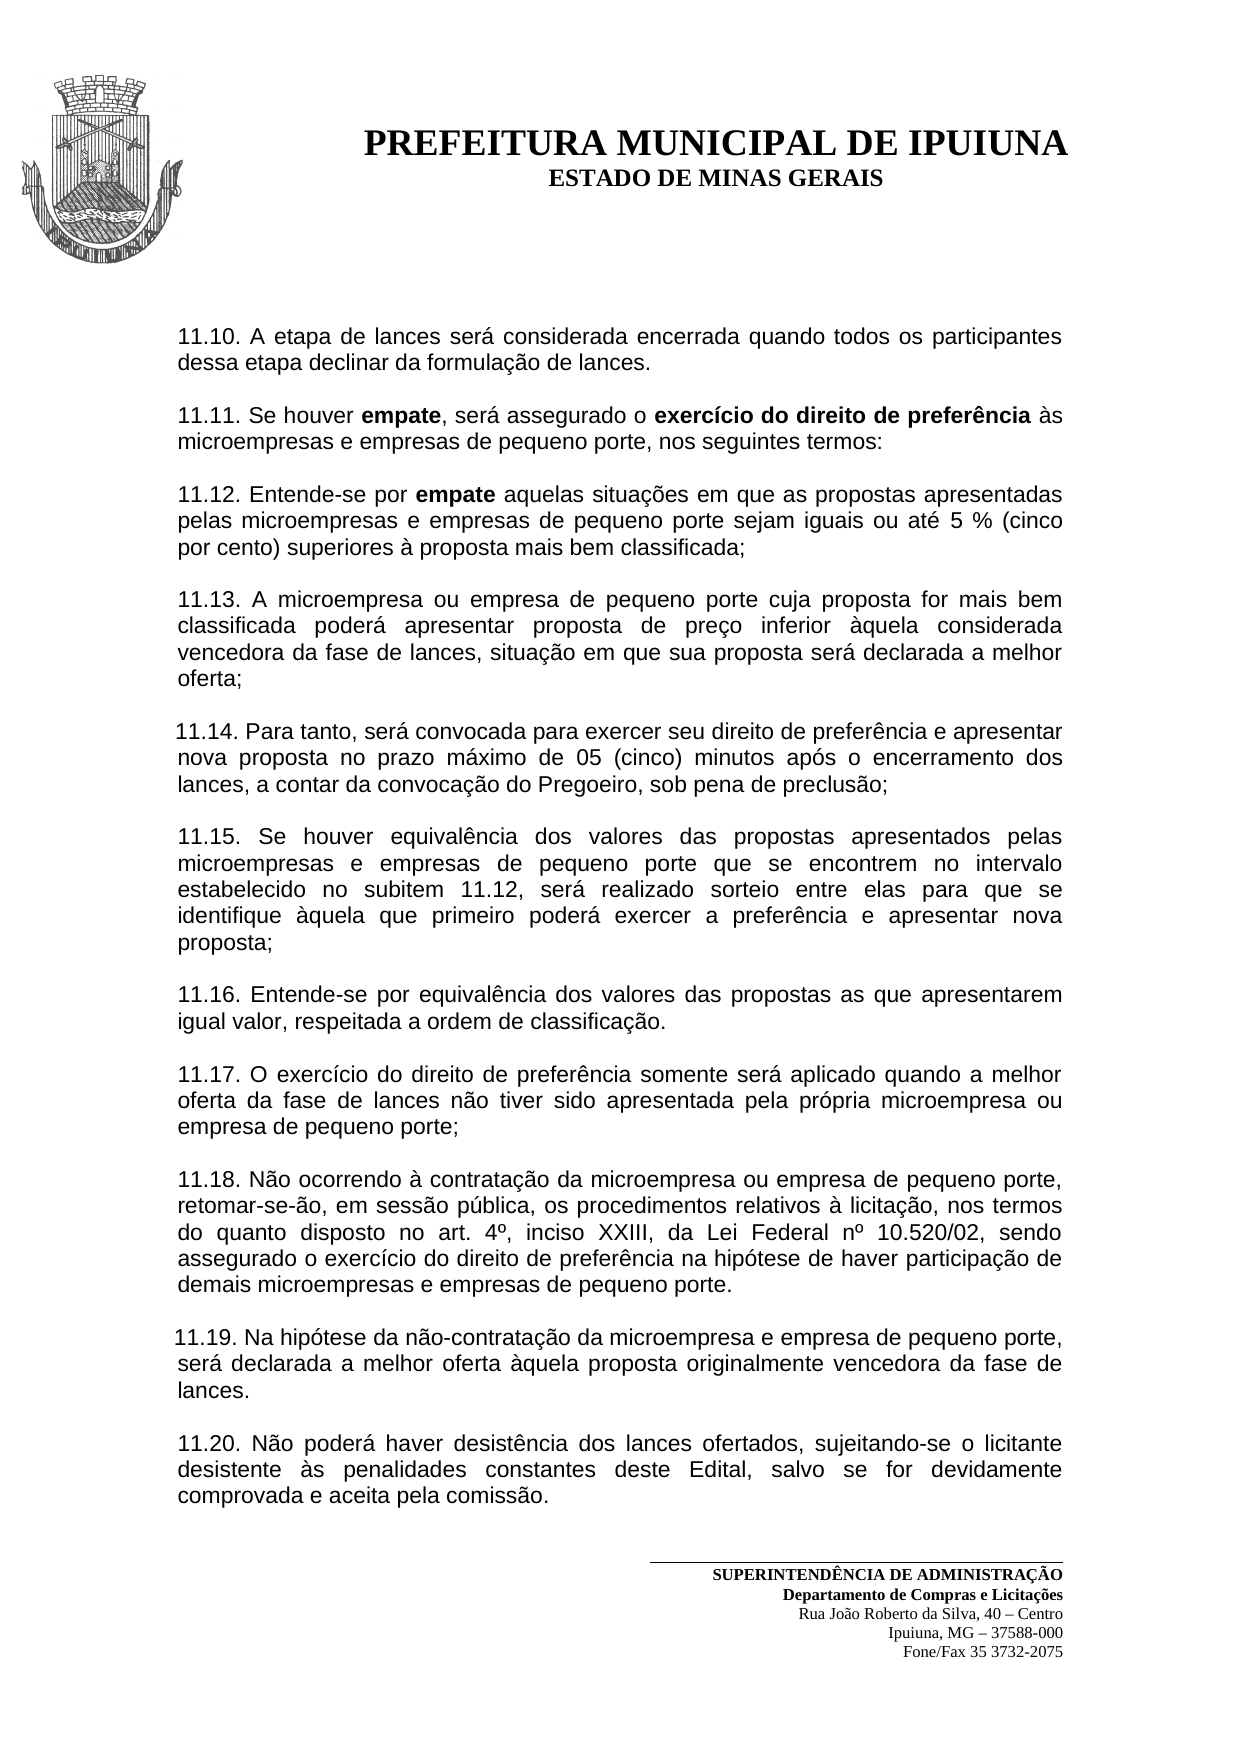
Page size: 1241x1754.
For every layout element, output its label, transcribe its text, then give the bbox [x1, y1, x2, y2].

text 11.20. Não poderá haver desistência dos lances ofertados, sujeitando-se o licitante desistente às penalidades constantes deste Edital, salvo se for devidamente comprovada e aceita pela comissão. [177, 1429, 1063, 1508]
picture [21, 73, 183, 268]
text 11.14. Para tanto, será convocada para exercer seu direito de preferência e apresentar nova proposta no prazo máximo de 05 (cinco) minutos após o encerramento dos lances, a contar da convocação do Pregoeiro, sob pena de preclusão; [175, 718, 1063, 797]
text 11.15. Se houver equivalência dos valores das propostas apresentados pelas microempresas e empresas de pequeno porte que se encontrem no intervalo estabelecido no subitem 11.12, será realizado sorteio entre elas para que se identifique àquela que primeiro poderá exercer a preferência e apresentar nova proposta; [177, 823, 1063, 955]
text 11.17. O exercício do direito de preferência somente será aplicado quando a melhor oferta da fase de lances não tiver sido apresentada pela própria microempresa ou empresa de pequeno porte; [177, 1061, 1063, 1139]
text 11.12. Entende-se por empate aquelas situações em que as propostas apresentadas pelas microempresas e empresas de pequeno porte sejam iguais ou até 5 % (cinco por cento) superiores à proposta mais bem classificada; [177, 481, 1063, 560]
text 11.19. Na hipótese da não-contratação da microempresa e empresa de pequeno porte, será declarada a melhor oferta àquela proposta originalmente vencedora da fase de lances. [174, 1324, 1063, 1403]
text 11.16. Entende-se por equivalência dos valores das propostas as que apresentarem igual valor, respeitada a ordem de classificação. [177, 981, 1063, 1034]
text 11.13. A microempresa ou empresa de pequeno porte cuja proposta for mais bem classificada poderá apresentar proposta de preço inferior àquela considerada vencedora da fase de lances, situação em que sua proposta será declarada a melhor oferta; [177, 586, 1063, 692]
text 11.11. Se houver empate, será assegurado o exercício do direito de preferência às microempresas e empresas de pequeno porte, nos seguintes termos: [177, 402, 1063, 454]
text 11.10. A etapa de lances será considerada encerrada quando todos os participantes dessa etapa declinar da formulação de lances. [177, 323, 1063, 375]
text 11.18. Não ocorrendo à contratação da microempresa ou empresa de pequeno porte, retomar-se-ão, em sessão pública, os procedimentos relativos à licitação, nos termos do quanto disposto no art. 4º, inciso XXIII, da Lei Federal nº 10.520/02, sendo assegurado o exercício do direito de preferência na hipótese de haver participação de demais microempresas e empresas de pequeno porte. [177, 1166, 1063, 1298]
